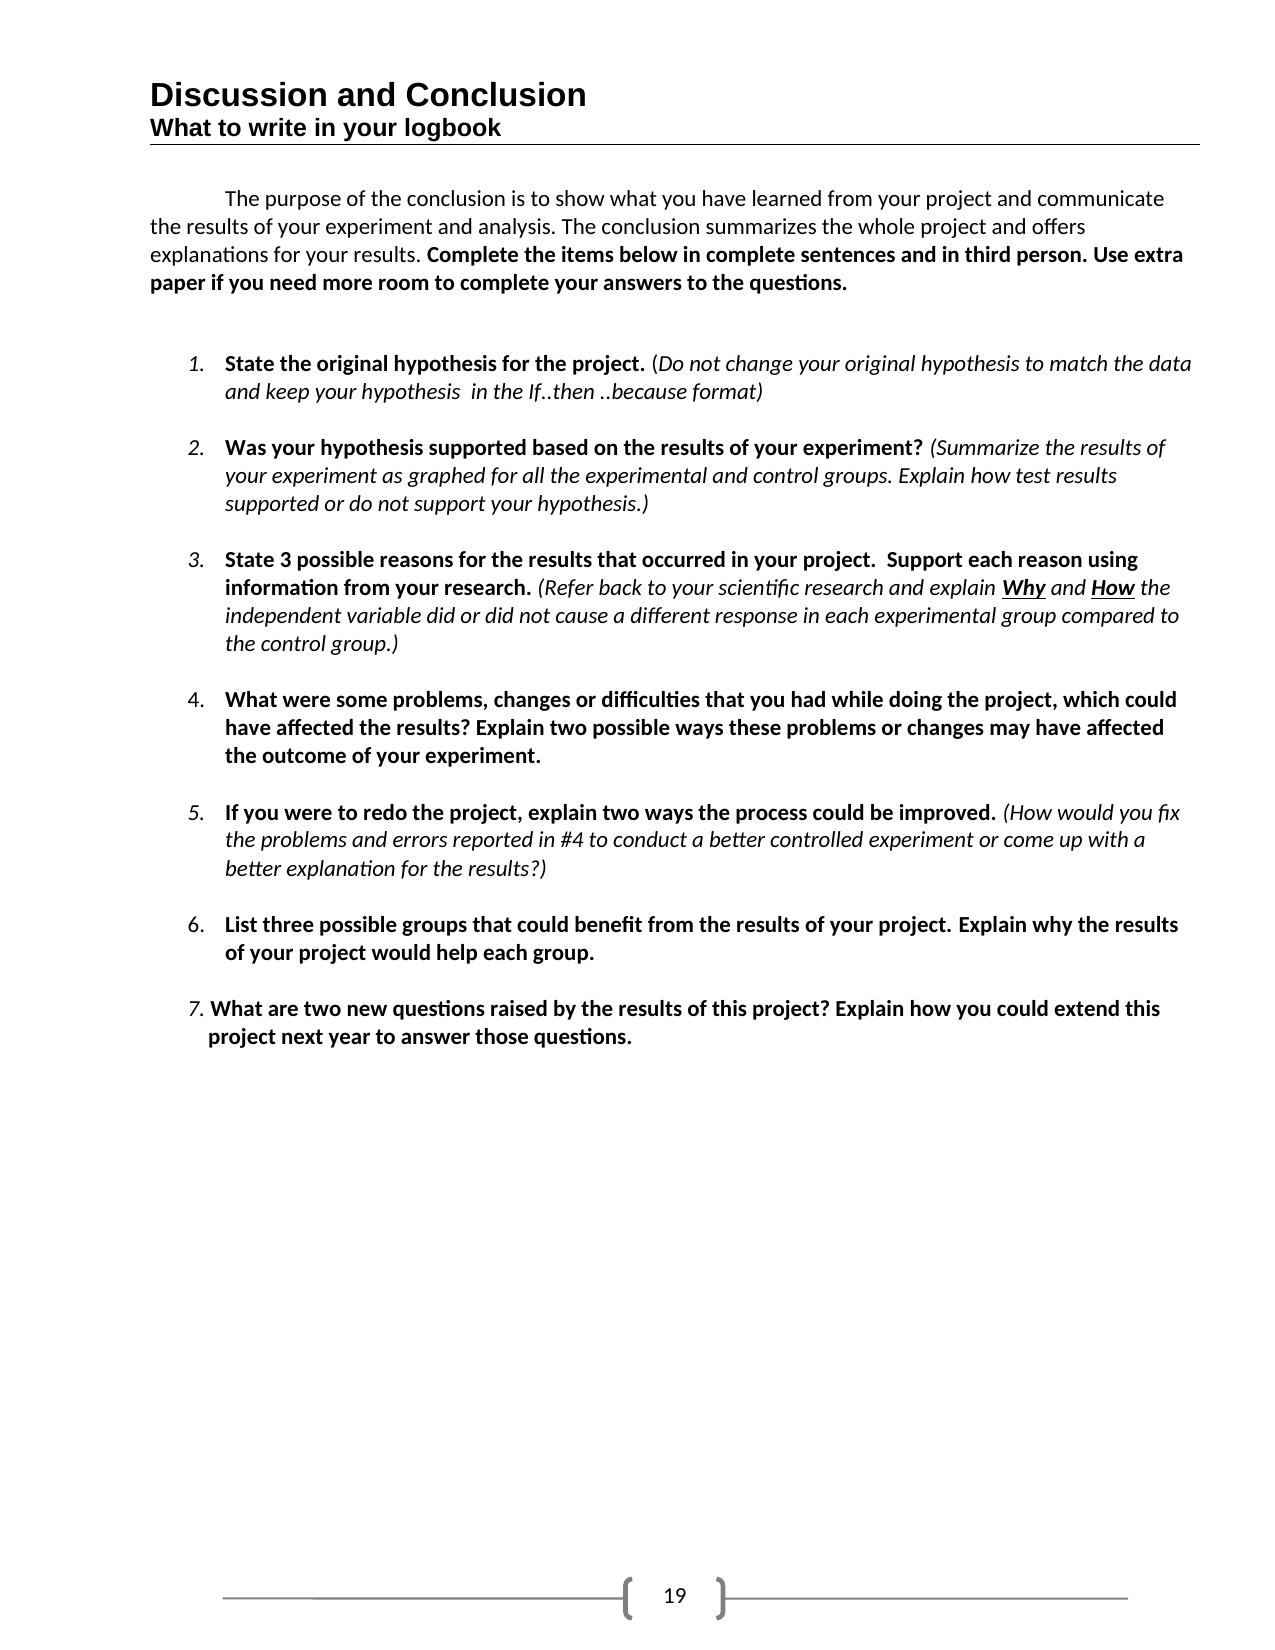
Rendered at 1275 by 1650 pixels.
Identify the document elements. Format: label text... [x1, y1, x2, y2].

text The purpose of the conclusion is to show what you have learned from your project and communicate the results of your experiment and analysis. The conclusion summarizes the whole project and offers explanations for your results. Complete the items below in complete sentences and in third person. Use extra paper if you need more room to complete your answers to the questions. [150, 184, 1200, 296]
list If you were to redo the project, explain two ways the process could be improved. (How would you fix the problems and errors reported in #4 to conduct a better controlled experiment or come up with a better explanation for the results?) [187, 798, 1200, 882]
text What to write in your logbook [150, 113, 1200, 144]
list 7. What are two new questions raised by the results of this project? Explain how you could extend this [187, 994, 1200, 1022]
list State 3 possible reasons for the results that occurred in your project. Support each reason using information from your research. (Refer back to your scientific research and explain Why and How the independent variable did or did not cause a different response in each experimental group compared to the control group.) [187, 545, 1200, 657]
list List three possible groups that could benefit from the results of your project. Explain why the results of your project would help each group. [187, 910, 1200, 966]
list What were some problems, changes or difficulties that you had while doing the project, which could have affected the results? Explain two possible ways these problems or changes may have affected the outcome of your experiment. [187, 686, 1200, 769]
list project next year to answer those questions. [187, 1022, 1200, 1050]
list Was your hypothesis supported based on the results of your experiment? (Summarize the results of your experiment as graphed for all the experimental and control groups. Explain how test results supported or do not support your hypothesis.) [187, 433, 1200, 517]
list State the original hypothesis for the project. (Do not change your original hypothesis to match the data and keep your hypothesis in the If..then ..because format) [187, 349, 1200, 405]
text Discussion and Conclusion [150, 75, 1200, 113]
